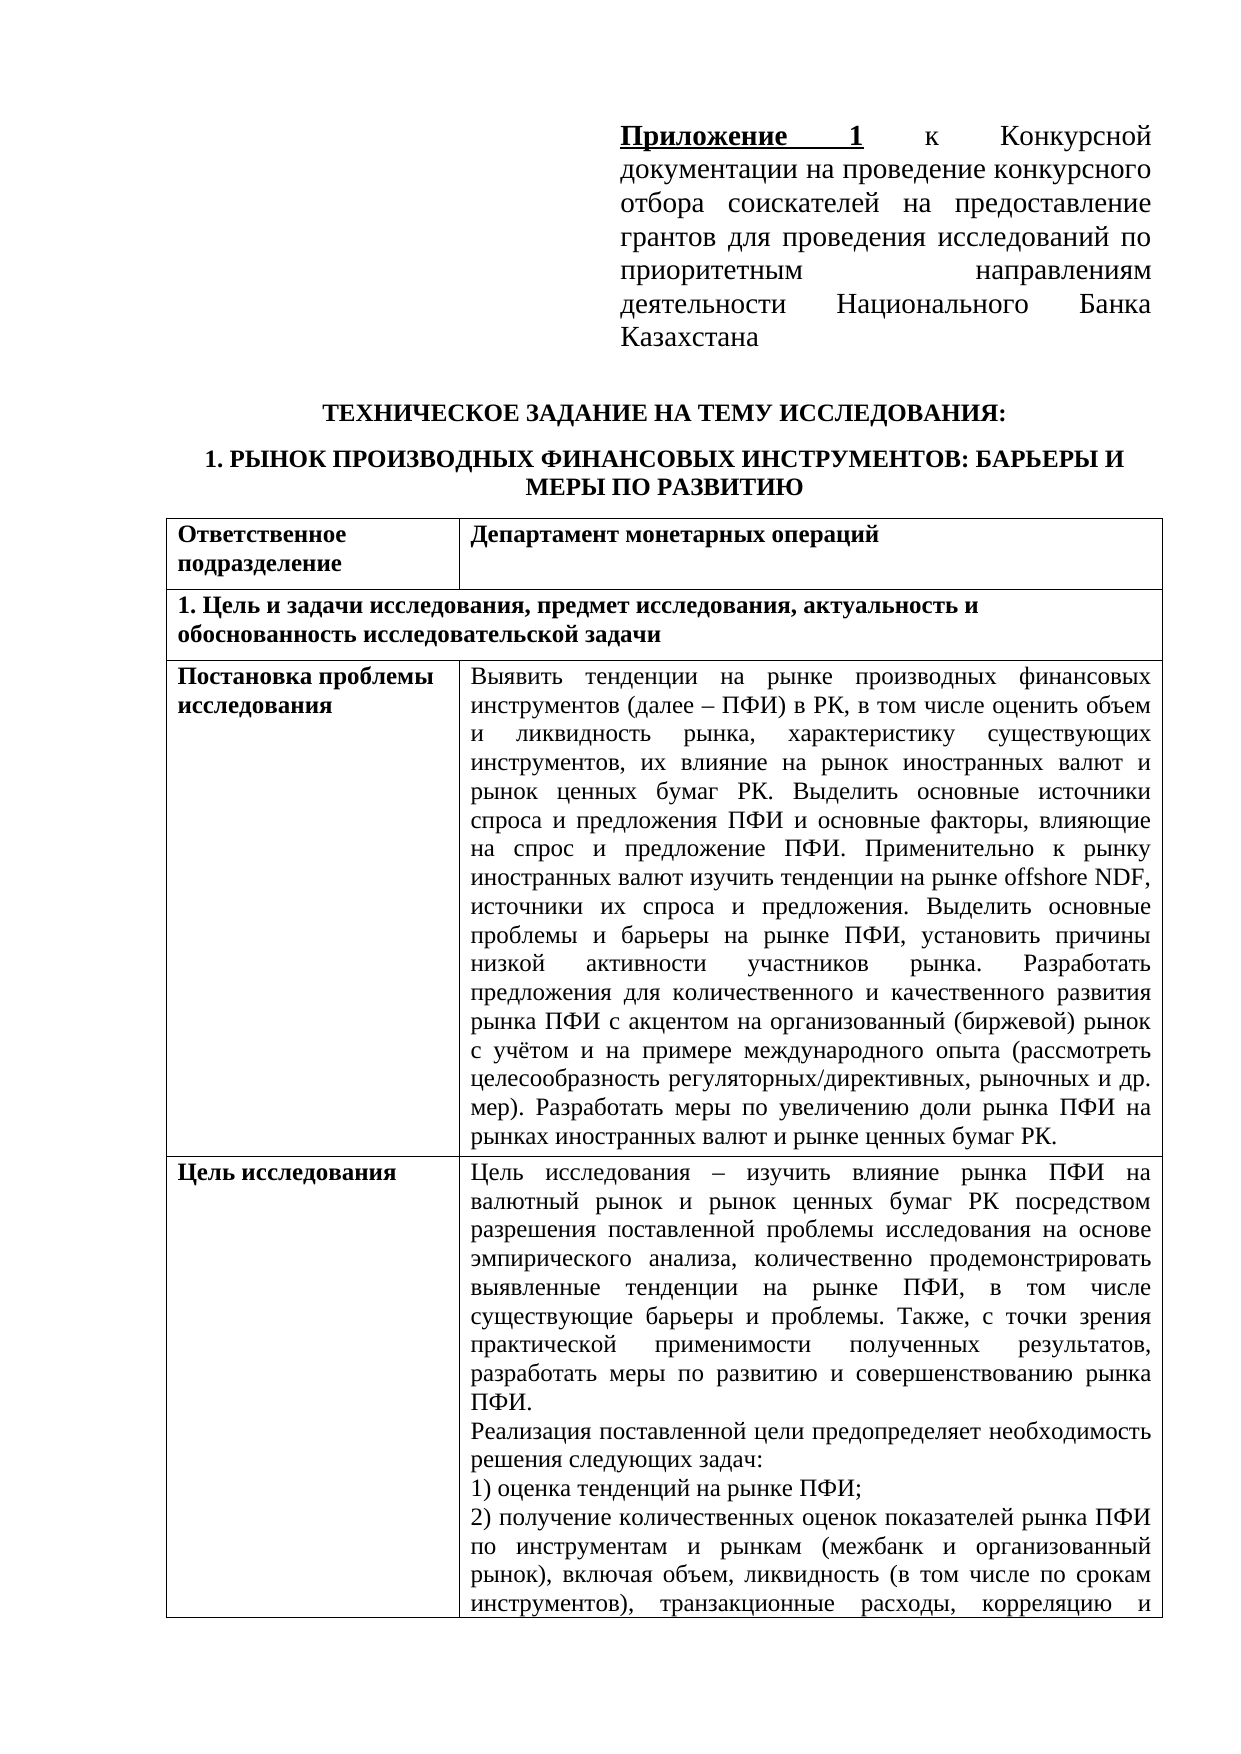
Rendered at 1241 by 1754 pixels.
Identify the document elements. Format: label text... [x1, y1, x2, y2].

table_cell Цель исследования [167, 1157, 459, 1617]
text Приложение 1 к Конкурсной документации на проведение конкурсного отбора соискателей на предоставление грантов для проведения исследований по приоритетным направлениям деятельности Национального Банка Казахстана [620, 118, 1152, 353]
table_cell Выявить тенденции на рынке производных финансовых инструментов (далее – ПФИ) в РК, в том числе оценить объем и ликвидность рынка, характеристику существующих инструментов, их влияние на рынок иностранных валют и рынок ценных бумаг РК. Выделить основные источники спроса и предложения ПФИ и основные факторы, влияющие на спрос и предложение ПФИ. Применительно к рынку иностранных валют изучить тенденции на рынке offshore NDF, источники их спроса и предложения. Выделить основные проблемы и барьеры на рынке ПФИ, установить причины низкой активности участников рынка. Разработать предложения для количественного и качественного развития рынка ПФИ с акцентом на организованный (биржевой) рынок с учётом и на примере международного опыта (рассмотреть целесообразность регуляторных/директивных, рыночных и др. мер). Разработать меры по увеличению доли рынка ПФИ на рынках иностранных валют и рынке ценных бумаг РК. [460, 661, 1162, 1156]
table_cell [460, 1157, 1162, 1617]
table_cell 1. Цель и задачи исследования, предмет исследования, актуальность и обоснованность исследовательской задачи [167, 590, 1162, 660]
table_cell Постановка проблемы исследования [167, 661, 459, 1156]
table_header Ответственное подразделение [167, 519, 459, 589]
table_header Департамент монетарных операций [460, 519, 1162, 589]
text 1. РЫНОК ПРОИЗВОДНЫХ ФИНАНСОВЫХ ИНСТРУМЕНТОВ: БАРЬЕРЫ И МЕРЫ ПО РАЗВИТИЮ [177, 444, 1152, 501]
text ТЕХНИЧЕСКОЕ ЗАДАНИЕ НА ТЕМУ ИССЛЕДОВАНИЯ: [177, 398, 1152, 427]
